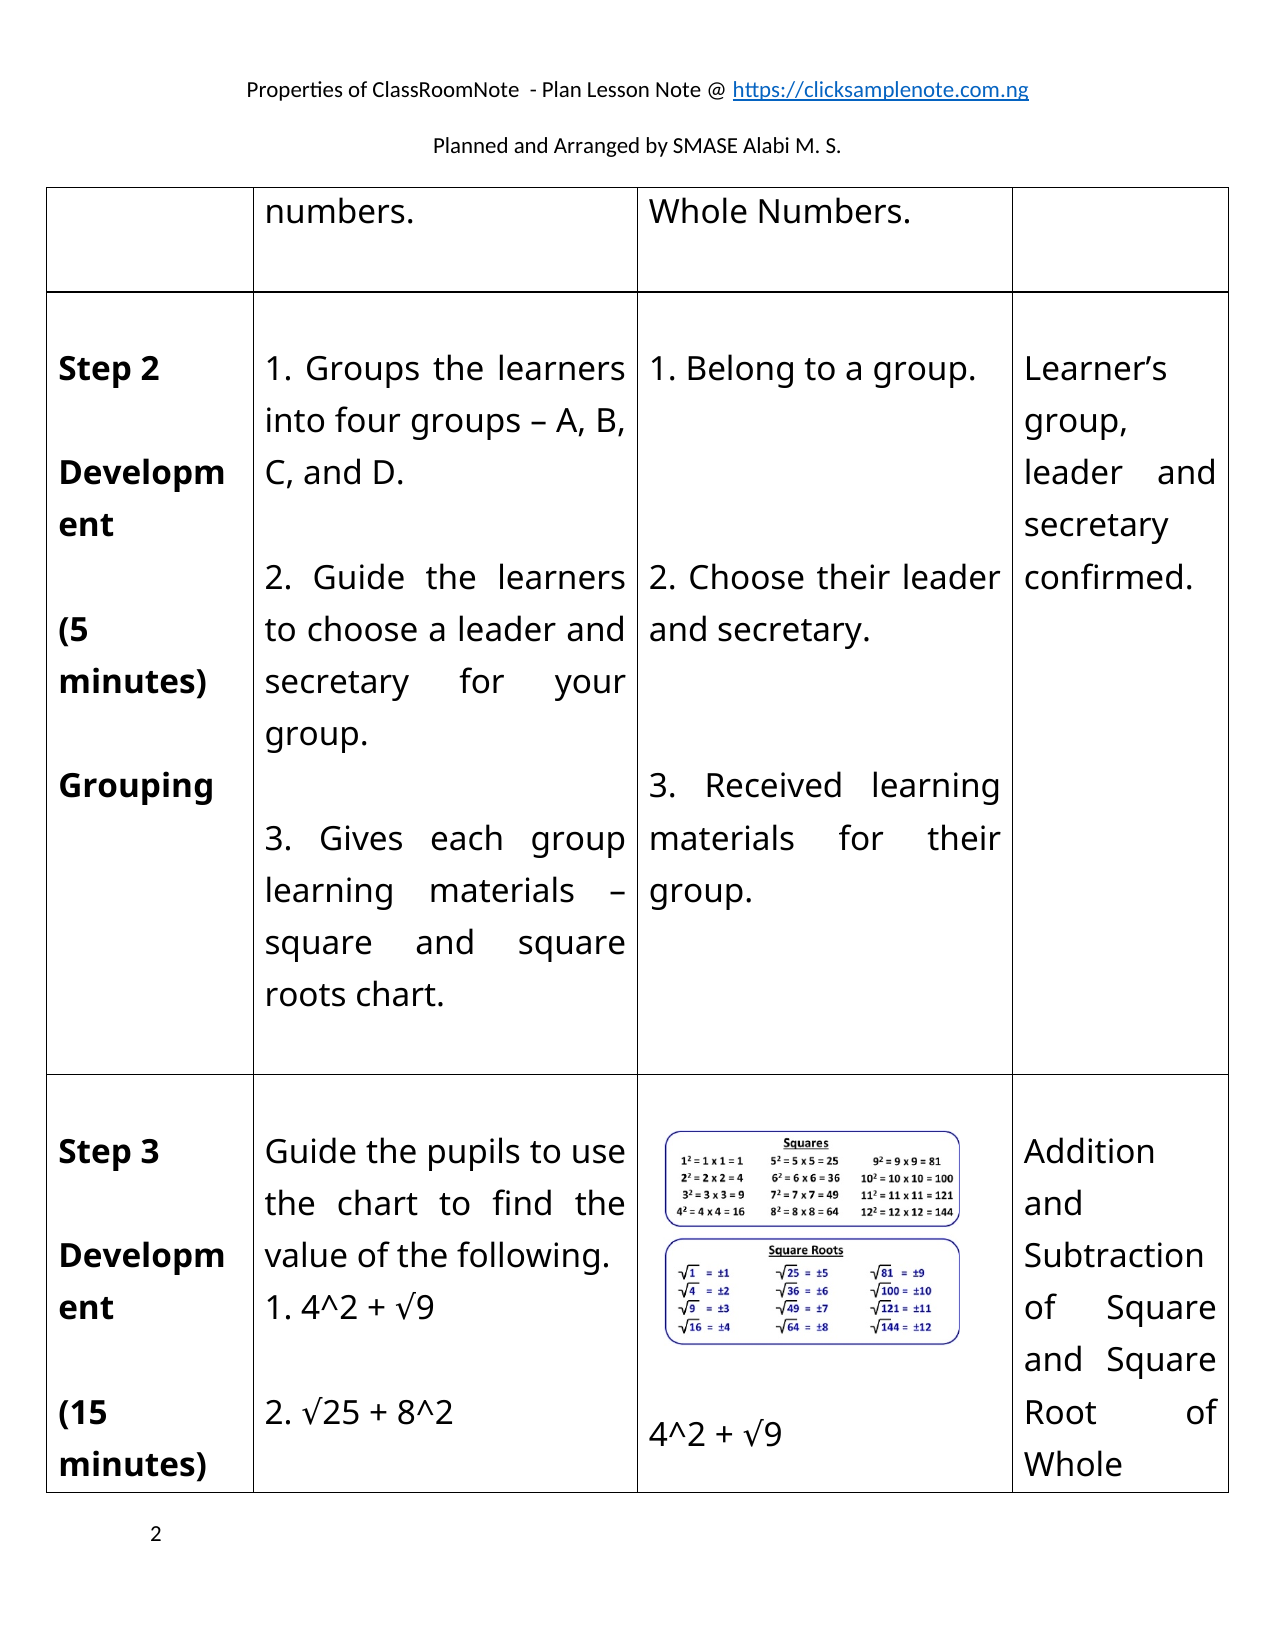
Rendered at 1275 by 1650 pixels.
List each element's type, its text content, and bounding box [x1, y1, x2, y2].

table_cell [638, 188, 1012, 291]
table_cell 1. Belong to a group. 2. Choose their leader and secretary. 3. Received learning materials for their group. [638, 293, 1012, 1074]
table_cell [47, 1075, 253, 1492]
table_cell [254, 1075, 637, 1492]
table_cell Step 2 Development (5 minutes) Grouping [47, 293, 253, 1074]
picture [662, 1130, 960, 1346]
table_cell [1013, 188, 1228, 291]
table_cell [638, 1075, 1012, 1492]
table_cell Learner’s group, leader and secretary confirmed. [1013, 293, 1228, 1074]
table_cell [254, 188, 637, 291]
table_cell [47, 188, 253, 291]
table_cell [1013, 1075, 1228, 1492]
table_cell 1. Groups the learners into four groups – A, B, C, and D. 2. Guide the learners to choose a leader and secretary for your group. 3. Gives each group learning materials – square and square roots chart. [254, 293, 637, 1074]
